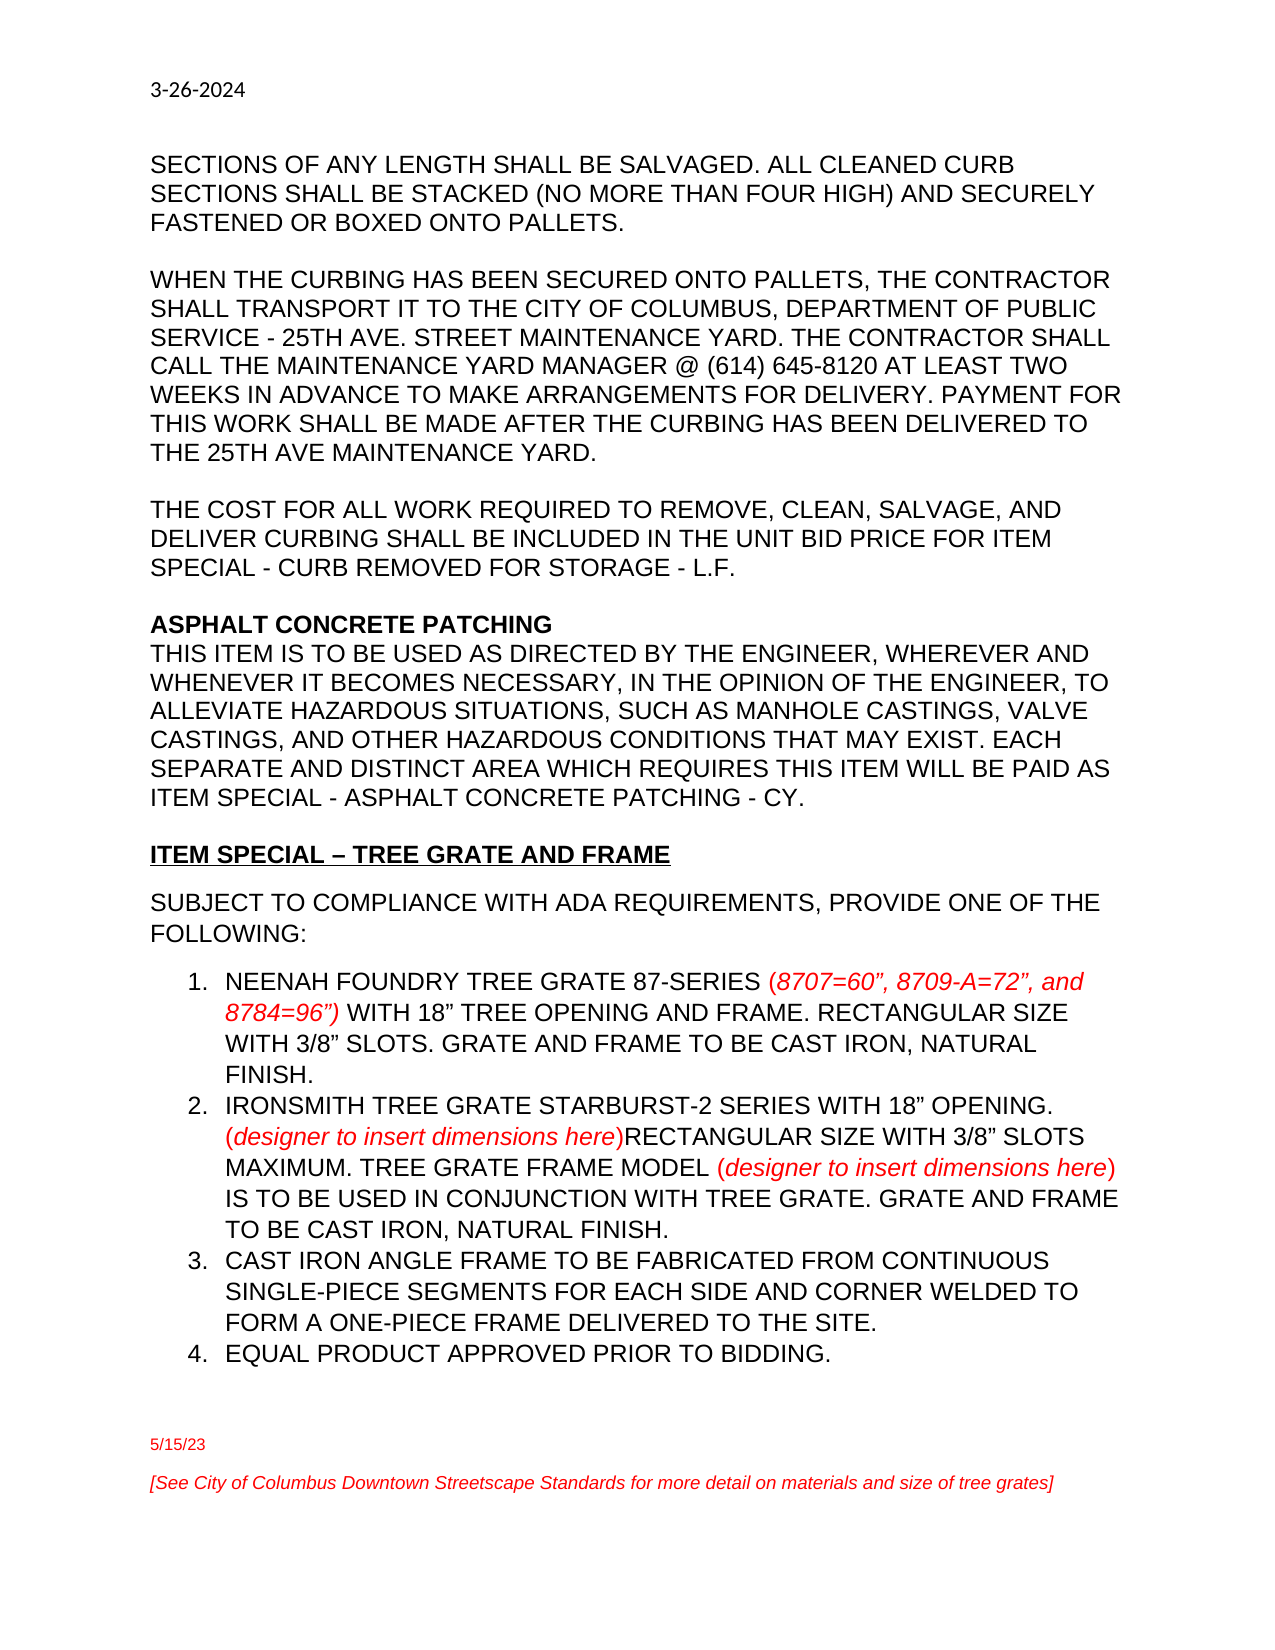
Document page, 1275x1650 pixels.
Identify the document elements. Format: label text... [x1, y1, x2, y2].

text [See City of Columbus Downtown Streetscape Standards for more detail on materials and size of tree grates] [150, 1472, 1125, 1493]
list CAST IRON ANGLE FRAME TO BE FABRICATED FROM CONTINUOUS SINGLE-PIECE SEGMENTS FOR EACH SIDE AND CORNER WELDED TO FORM A ONE-PIECE FRAME DELIVERED TO THE SITE. [187, 1246, 1125, 1337]
text ITEM SPECIAL - ASPHALT CONCRETE PATCHING - CY. [150, 782, 1125, 811]
text SUBJECT TO COMPLIANCE WITH ADA REQUIREMENTS, PROVIDE ONE OF THE FOLLOWING: [150, 888, 1125, 947]
text ASPHALT CONCRETE PATCHING [150, 610, 1125, 639]
list EQUAL PRODUCT APPROVED PRIOR TO BIDDING. [187, 1339, 1125, 1368]
text WHEN THE CURBING HAS BEEN SECURED ONTO PALLETS, THE CONTRACTOR SHALL TRANSPORT IT TO THE CITY OF COLUMBUS, DEPARTMENT OF PUBLIC SERVICE - 25TH AVE. STREET MAINTENANCE YARD. THE CONTRACTOR SHALL CALL THE MAINTENANCE YARD MANAGER @ (614) 645-8120 AT LEAST TWO WEEKS IN ADVANCE TO MAKE ARRANGEMENTS FOR DELIVERY. PAYMENT FOR THIS WORK SHALL BE MADE AFTER THE CURBING HAS BEEN DELIVERED TO THE 25TH AVE MAINTENANCE YARD. [150, 265, 1125, 466]
list IRONSMITH TREE GRATE STARBURST-2 SERIES WITH 18” OPENING. (designer to insert dimensions here)RECTANGULAR SIZE WITH 3/8” SLOTS MAXIMUM. TREE GRATE FRAME MODEL (designer to insert dimensions here) IS TO BE USED IN CONJUNCTION WITH TREE GRATE. GRATE AND FRAME TO BE CAST IRON, NATURAL FINISH. [187, 1091, 1125, 1243]
text THE COST FOR ALL WORK REQUIRED TO REMOVE, CLEAN, SALVAGE, AND DELIVER CURBING SHALL BE INCLUDED IN THE UNIT BID PRICE FOR ITEM SPECIAL - CURB REMOVED FOR STORAGE - L.F. [150, 495, 1125, 581]
list NEENAH FOUNDRY TREE GRATE 87-SERIES (8707=60”, 8709-A=72”, and 8784=96”) WITH 18” TREE OPENING AND FRAME. RECTANGULAR SIZE WITH 3/8” SLOTS. GRATE AND FRAME TO BE CAST IRON, NATURAL FINISH. [187, 966, 1125, 1088]
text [150, 150, 1125, 236]
text THIS ITEM IS TO BE USED AS DIRECTED BY THE ENGINEER, WHEREVER AND WHENEVER IT BECOMES NECESSARY, IN THE OPINION OF THE ENGINEER, TO ALLEVIATE HAZARDOUS SITUATIONS, SUCH AS MANHOLE CASTINGS, VALVE CASTINGS, AND OTHER HAZARDOUS CONDITIONS THAT MAY EXIST. EACH SEPARATE AND DISTINCT AREA WHICH REQUIRES THIS ITEM WILL BE PAID AS [150, 639, 1125, 782]
text ITEM SPECIAL – TREE GRATE AND FRAME [150, 840, 1125, 869]
text 5/15/23 [150, 1434, 1125, 1453]
